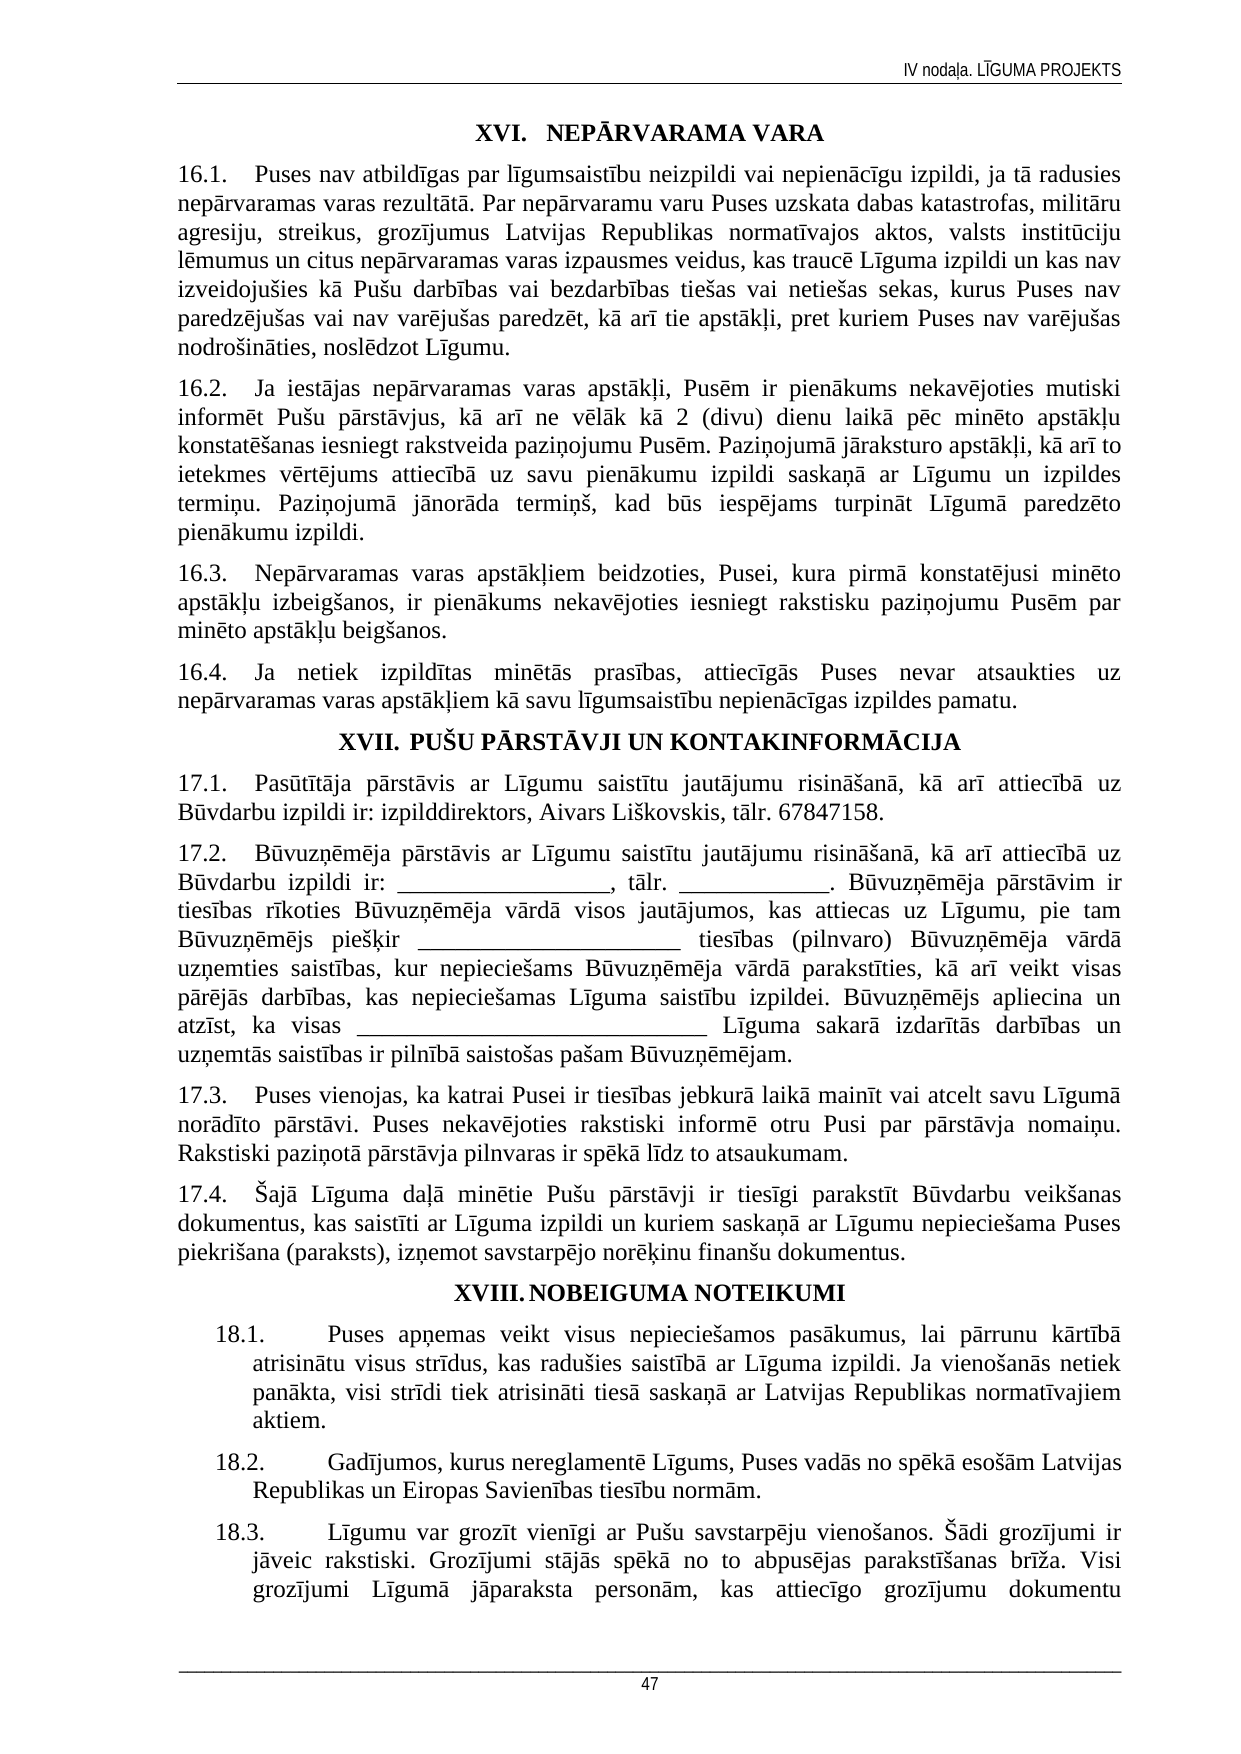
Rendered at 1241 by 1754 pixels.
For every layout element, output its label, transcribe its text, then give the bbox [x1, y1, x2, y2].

list PUŠU PĀRSTĀVJI UN KONTAKINFORMĀCIJA [177, 727, 1122, 756]
list Nepārvaramas varas apstākļiem beidzoties, Pusei, kura pirmā konstatējusi minēto apstākļu izbeigšanos, ir pienākums nekavējoties iesniegt rakstisku paziņojumu Pusēm par minēto apstākļu beigšanos. [177, 558, 1122, 644]
list Puses nav atbildīgas par līgumsaistību neizpildi vai nepienācīgu izpildi, ja tā radusies nepārvaramas varas rezultātā. Par nepārvaramu varu Puses uzskata dabas katastrofas, militāru agresiju, streikus, grozījumus Latvijas Republikas normatīvajos aktos, valsts institūciju lēmumus un citus nepārvaramas varas izpausmes veidus, kas traucē Līguma izpildi un kas nav izveidojušies kā Pušu darbības vai bezdarbības tiešas vai netiešas sekas, kurus Puses nav paredzējušas vai nav varējušas paredzēt, kā arī tie apstākļi, pret kuriem Puses nav varējušas nodrošināties, noslēdzot Līgumu. [177, 159, 1122, 361]
list Pasūtītāja pārstāvis ar Līgumu saistītu jautājumu risināšanā, kā arī attiecībā uz Būvdarbu izpildi ir: izpilddirektors, Aivars Liškovskis, tālr. 67847158. [177, 768, 1122, 826]
list NOBEIGUMA NOTEIKUMI [177, 1278, 1122, 1307]
list Puses vienojas, ka katrai Pusei ir tiesības jebkurā laikā mainīt vai atcelt savu Līgumā norādīto pārstāvi. Puses nekavējoties rakstiski informē otru Pusi par pārstāvja nomaiņu. Rakstiski paziņotā pārstāvja pilnvaras ir spēkā līdz to atsaukumam. [177, 1081, 1122, 1167]
list Puses apņemas veikt visus nepieciešamos pasākumus, lai pārrunu kārtībā atrisinātu visus strīdus, kas radušies saistībā ar Līguma izpildi. Ja vienošanās netiek panākta, visi strīdi tiek atrisināti tiesā saskaņā ar Latvijas Republikas normatīvajiem aktiem. [215, 1319, 1122, 1434]
list Gadījumos, kurus nereglamentē Līgums, Puses vadās no spēkā esošām Latvijas Republikas un Eiropas Savienības tiesību normām. [215, 1447, 1122, 1504]
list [215, 1517, 1122, 1603]
list Šajā Līguma daļā minētie Pušu pārstāvji ir tiesīgi parakstīt Būvdarbu veikšanas dokumentus, kas saistīti ar Līguma izpildi un kuriem saskaņā ar Līgumu nepieciešama Puses piekrišana (paraksts), izņemot savstarpējo norēķinu finanšu dokumentus. [177, 1179, 1122, 1266]
list NEPĀRVARAMA VARA [177, 118, 1122, 147]
list Ja iestājas nepārvaramas varas apstākļi, Pusēm ir pienākums nekavējoties mutiski informēt Pušu pārstāvjus, kā arī ne vēlāk kā 2 (divu) dienu laikā pēc minēto apstākļu konstatēšanas iesniegt rakstveida paziņojumu Pusēm. Paziņojumā jāraksturo apstākļi, kā arī to ietekmes vērtējums attiecībā uz savu pienākumu izpildi saskaņā ar Līgumu un izpildes termiņu. Paziņojumā jānorāda termiņš, kad būs iespējams turpināt Līgumā paredzēto pienākumu izpildi. [177, 373, 1122, 546]
list Ja netiek izpildītas minētās prasības, attiecīgās Puses nevar atsaukties uz nepārvaramas varas apstākļiem kā savu līgumsaistību nepienācīgas izpildes pamatu. [177, 657, 1122, 714]
list Būvuzņēmēja pārstāvis ar Līgumu saistītu jautājumu risināšanā, kā arī attiecībā uz Būvdarbu izpildi ir: _________________, tālr. ____________. Būvuzņēmēja pārstāvim ir tiesības rīkoties Būvuzņēmēja vārdā visos jautājumos, kas attiecas uz Līgumu, pie tam Būvuzņēmējs piešķir _____________________ tiesības (pilnvaro) Būvuzņēmēja vārdā uzņemties saistības, kur nepieciešams Būvuzņēmēja vārdā parakstīties, kā arī veikt visas pārējās darbības, kas nepieciešamas Līguma saistību izpildei. Būvuzņēmējs apliecina un atzīst, ka visas ____________________________ Līguma sakarā izdarītās darbības un uzņemtās saistības ir pilnībā saistošas pašam Būvuzņēmējam. [177, 838, 1122, 1068]
